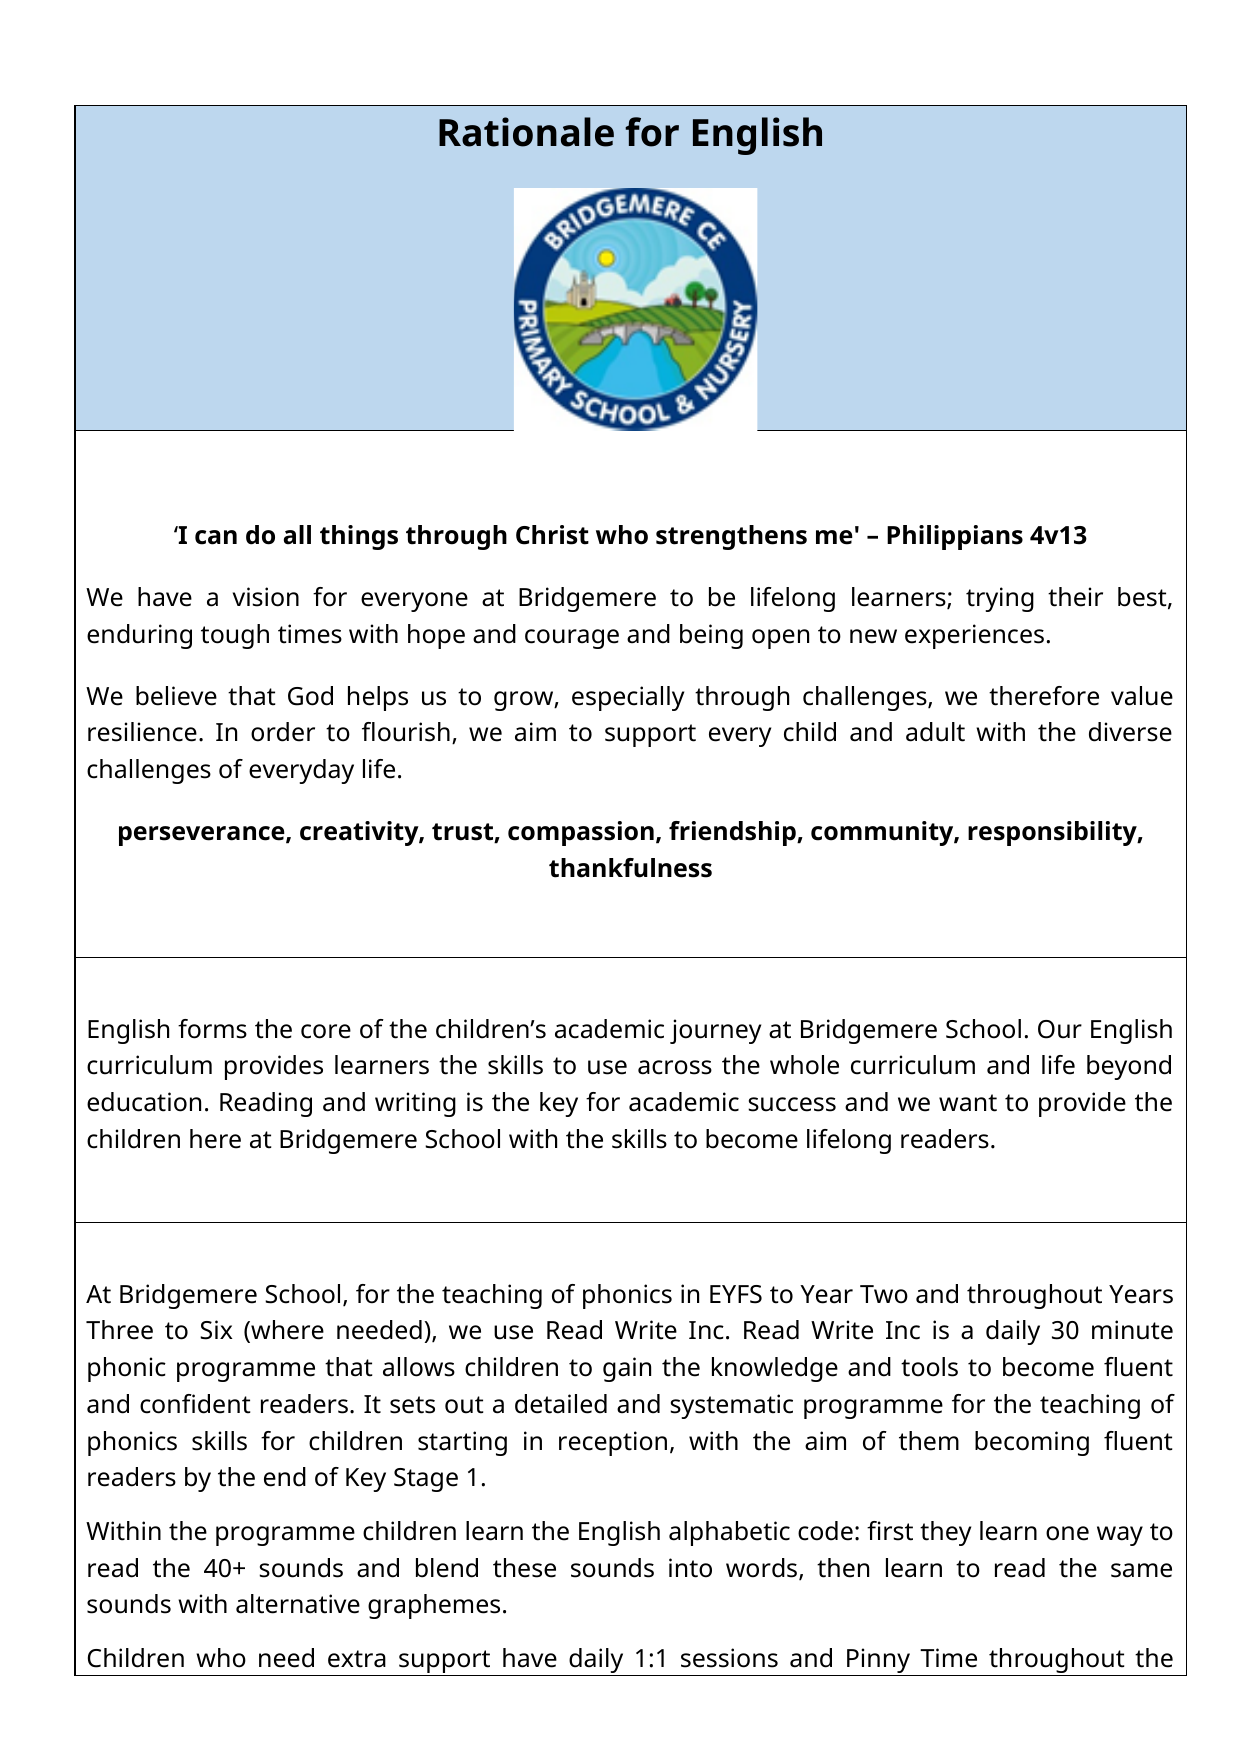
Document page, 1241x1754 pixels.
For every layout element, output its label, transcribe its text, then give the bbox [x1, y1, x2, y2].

table_cell English forms the core of the children’s academic journey at Bridgemere School. Our English curriculum provides learners the skills to use across the whole curriculum and life beyond education. Reading and writing is the key for academic success and we want to provide the children here at Bridgemere School with the skills to become lifelong readers. [76, 958, 1186, 1222]
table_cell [76, 1223, 1186, 1674]
table_cell ‘I can do all things through Christ who strengthens me' – Philippians 4v13 We have a vision for everyone at Bridgemere to be lifelong learners; trying their best, enduring tough times with hope and courage and being open to new experiences. We believe that God helps us to grow, especially through challenges, we therefore value resilience. In order to flourish, we aim to support every child and adult with the diverse challenges of everyday life. perseverance, creativity, trust, compassion, friendship, community, responsibility, thankfulness [76, 431, 1186, 957]
table_header Rationale for English [76, 106, 1186, 430]
picture [513, 188, 758, 431]
